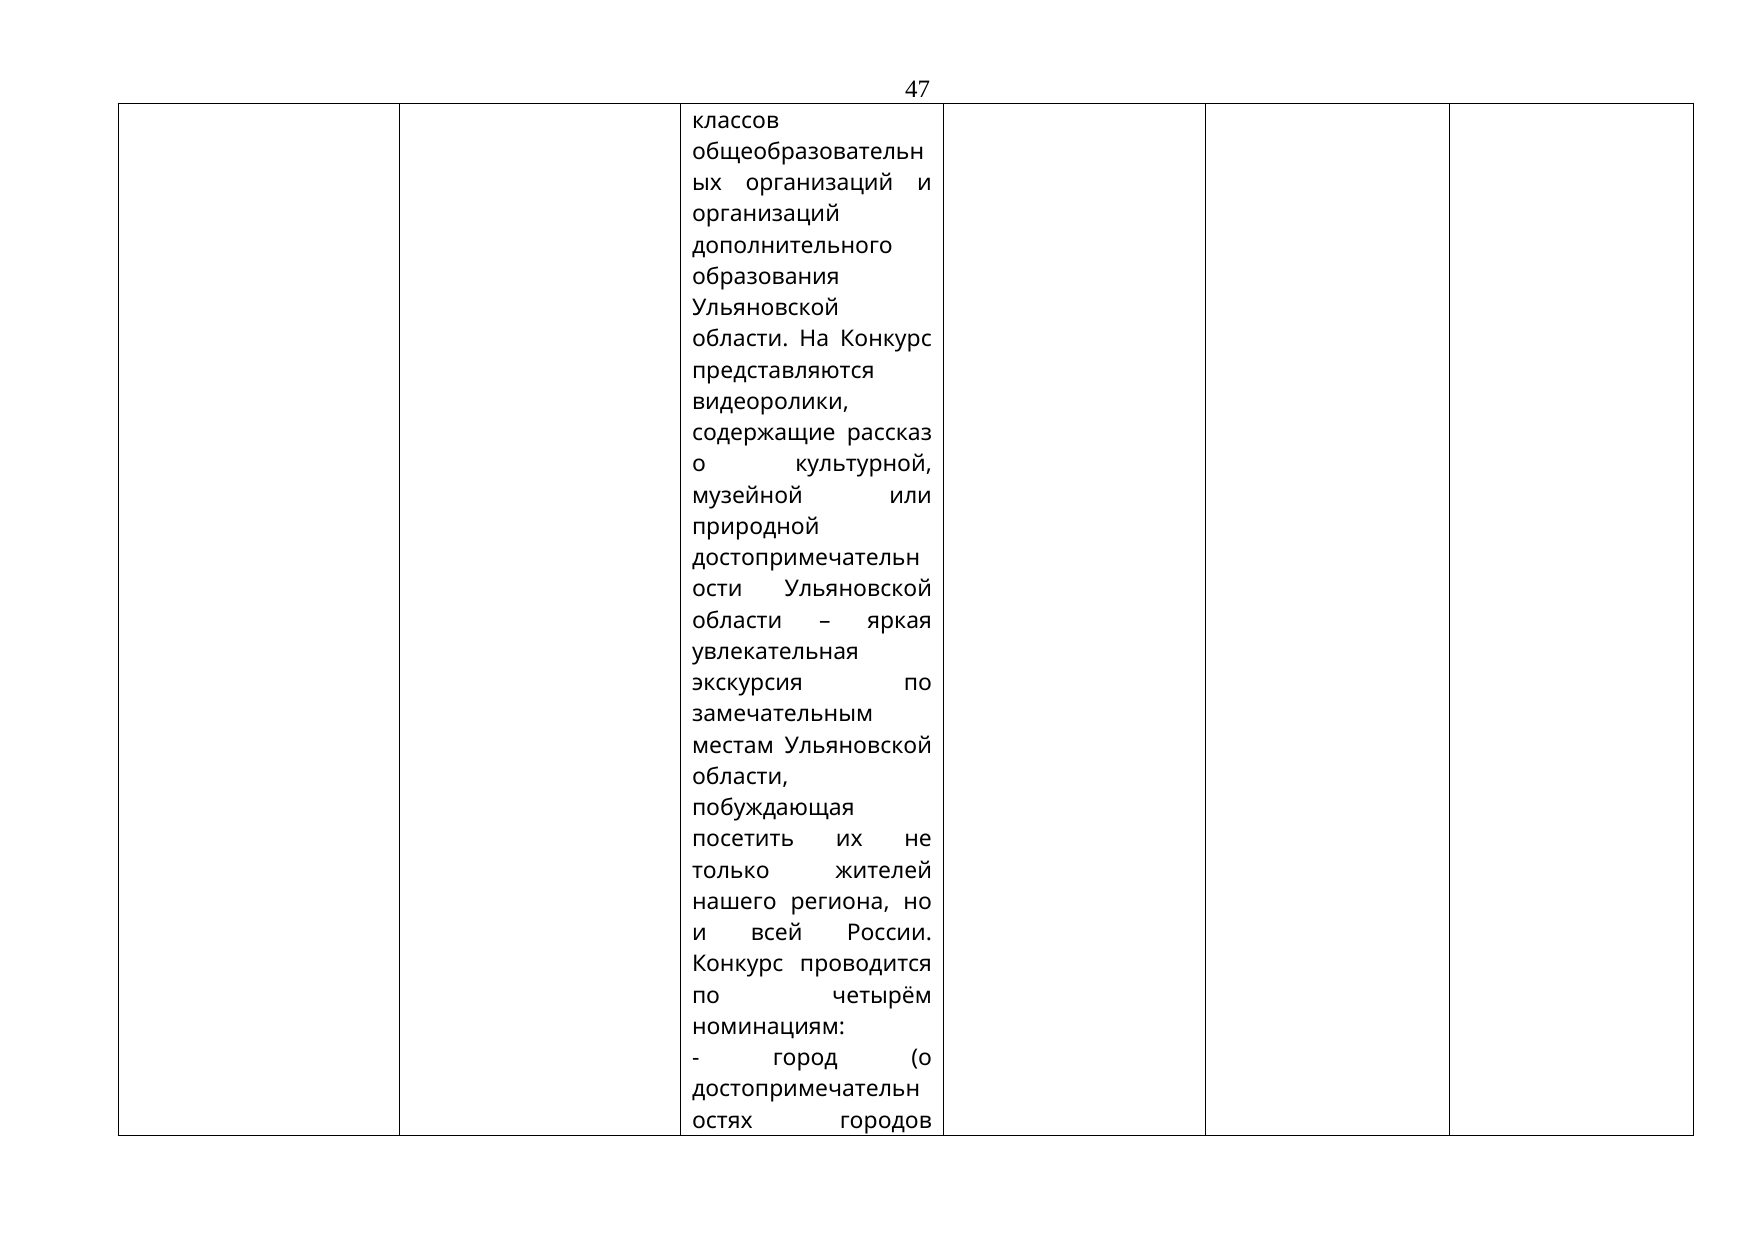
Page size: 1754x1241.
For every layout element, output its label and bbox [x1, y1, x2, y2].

table_cell [944, 104, 1205, 1135]
table_cell [681, 104, 943, 1135]
table_cell [1206, 104, 1449, 1135]
table_cell [119, 104, 399, 1135]
table_cell [1450, 104, 1693, 1135]
table_cell [400, 104, 680, 1135]
